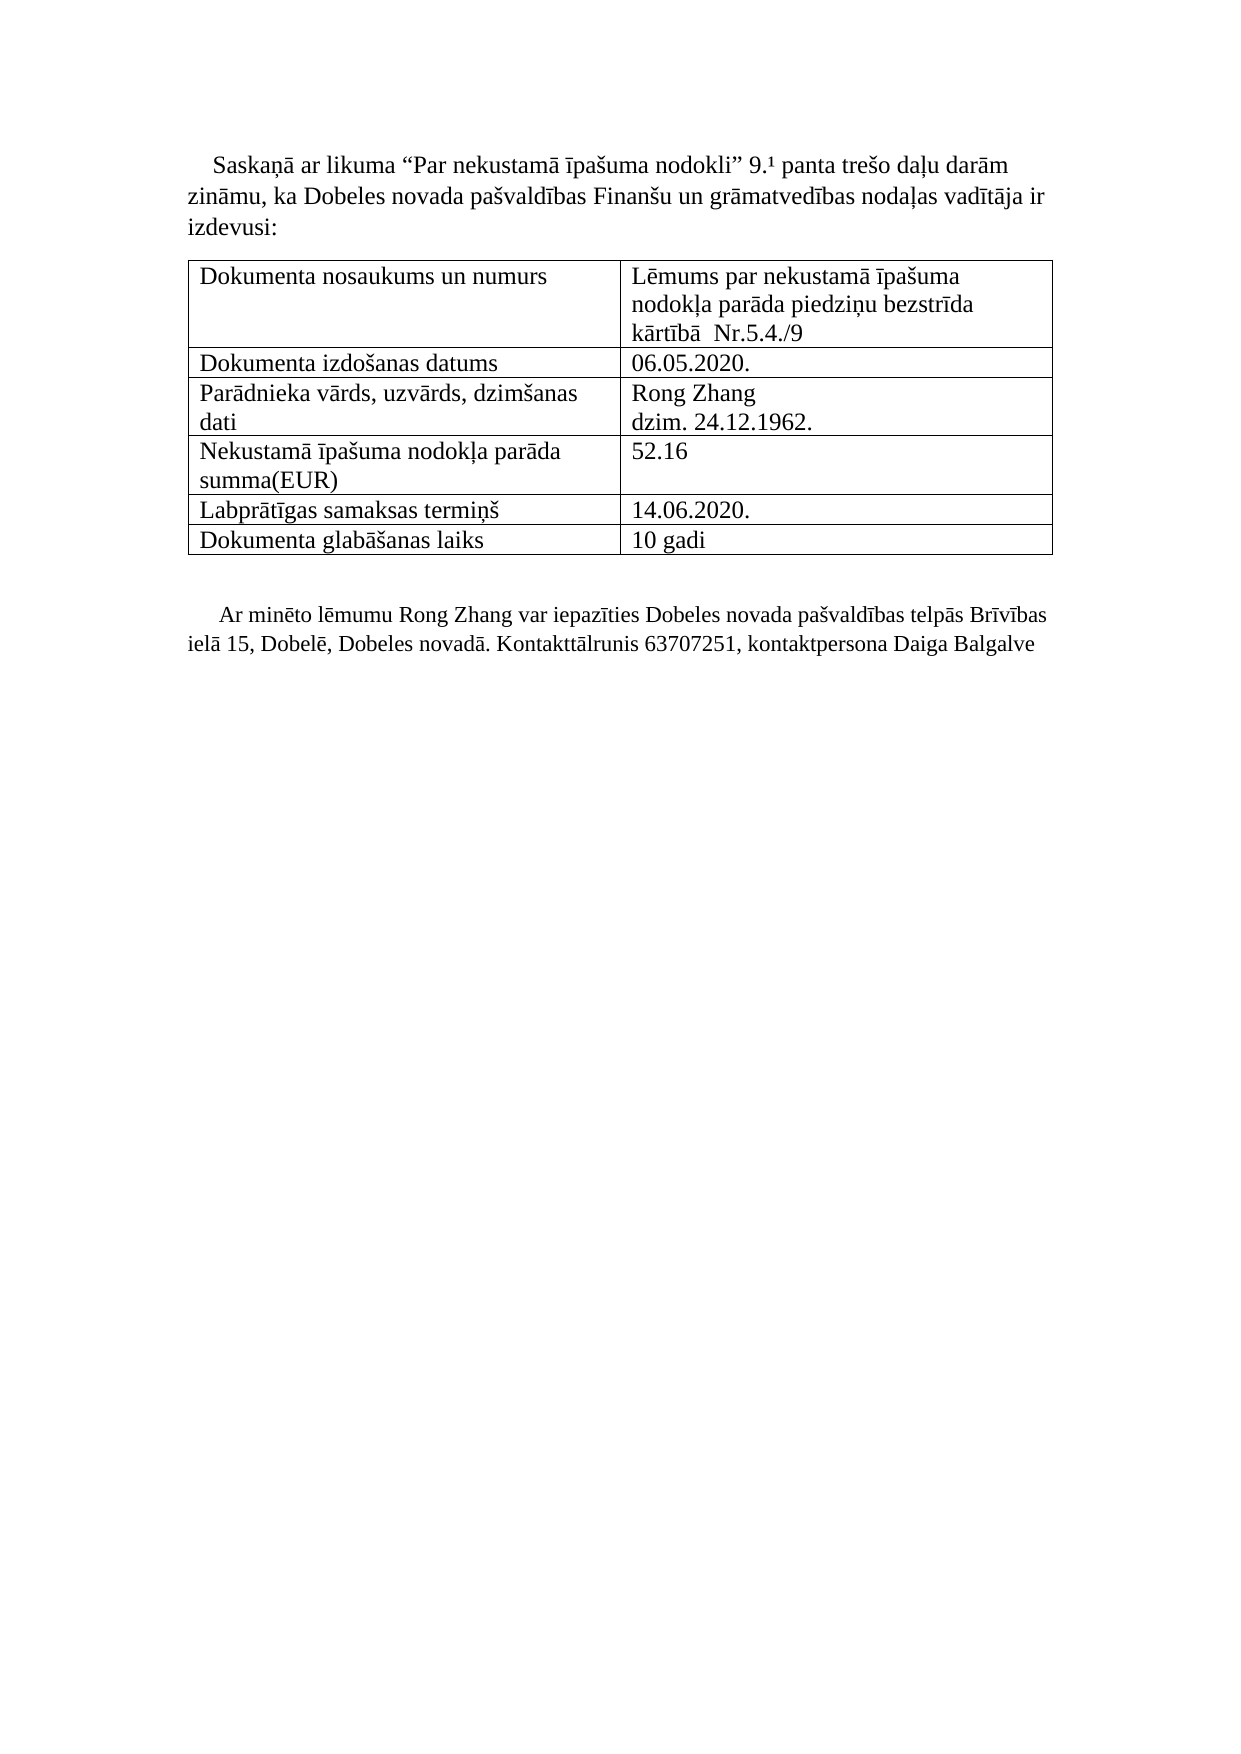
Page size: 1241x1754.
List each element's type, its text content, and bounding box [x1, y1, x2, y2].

table_cell Dokumenta glabāšanas laiks [189, 525, 620, 553]
table_cell Dokumenta izdošanas datums [189, 348, 620, 377]
table_header Lēmums par nekustamā īpašuma nodokļa parāda piedziņu bezstrīda kārtībā Nr.5.4./9 [621, 261, 1052, 347]
table_cell 52.16 [621, 436, 1052, 494]
table_cell Rong Zhang dzim. 24.12.1962. [621, 378, 1052, 435]
table_cell Nekustamā īpašuma nodokļa parāda summa(EUR) [189, 436, 620, 494]
table_cell Labprātīgas samaksas termiņš [189, 495, 620, 524]
table_header Dokumenta nosaukums un numurs [189, 261, 620, 347]
text Ar minēto lēmumu Rong Zhang var iepazīties Dobeles novada pašvaldības telpās Brīvības ielā 15, Dobelē, Dobeles novadā. Kontakttālrunis 63707251, kontaktpersona Daiga Balgalve [187, 601, 1053, 656]
table_cell 06.05.2020. [621, 348, 1052, 377]
table_cell 10 gadi [621, 525, 1052, 553]
table_cell 14.06.2020. [621, 495, 1052, 524]
text Saskaņā ar likuma “Par nekustamā īpašuma nodokli” 9.¹ panta trešo daļu darām zināmu, ka Dobeles novada pašvaldības Finanšu un grāmatvedības nodaļas vadītāja ir izdevusi: [187, 150, 1053, 241]
table_cell Parādnieka vārds, uzvārds, dzimšanas dati [189, 378, 620, 435]
